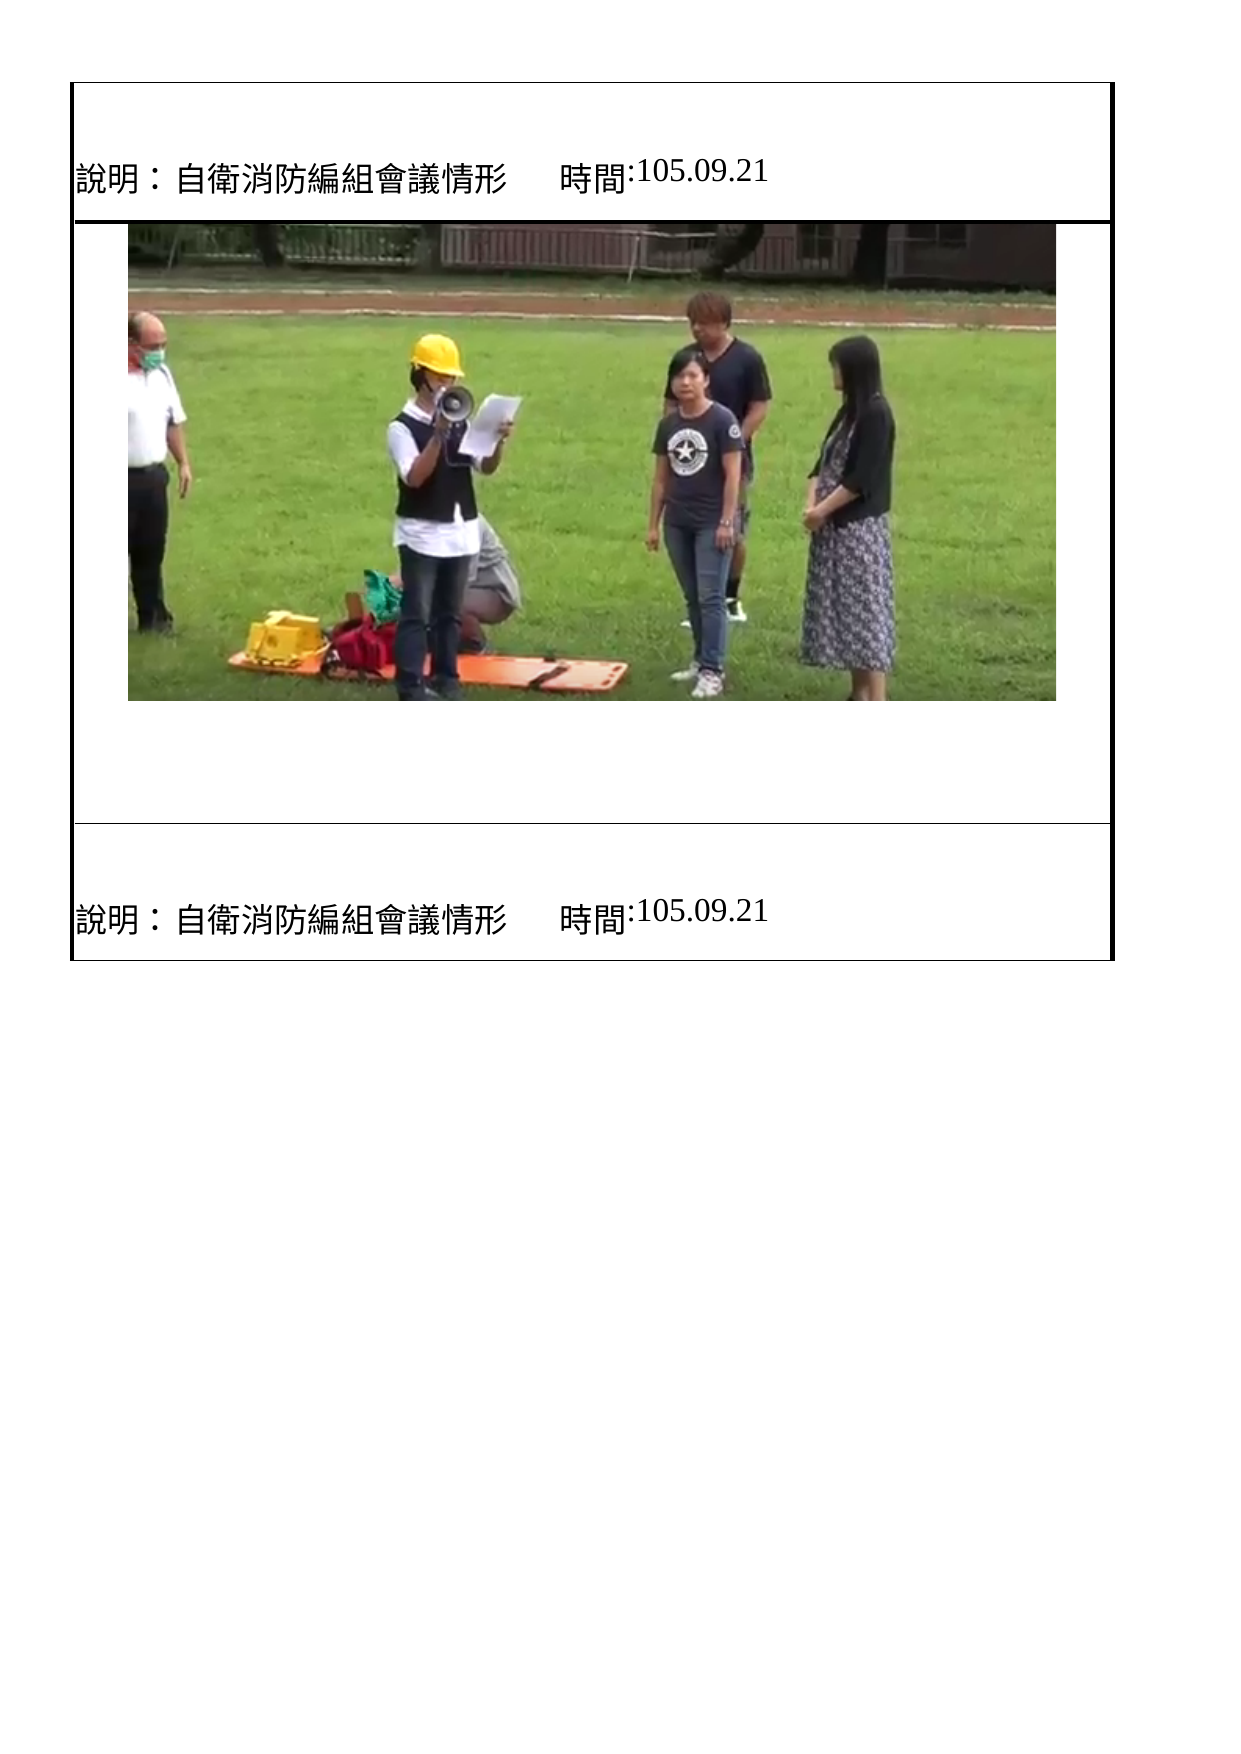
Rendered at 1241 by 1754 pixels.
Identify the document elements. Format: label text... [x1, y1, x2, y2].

table_cell 說明：自衛消防編組會議情形 時間:105.09.21 [74, 83, 1110, 219]
picture [128, 224, 1057, 701]
table_cell 說明：自衛消防編組會議情形 時間:105.09.21 [74, 824, 1110, 960]
table_cell [74, 221, 1110, 823]
